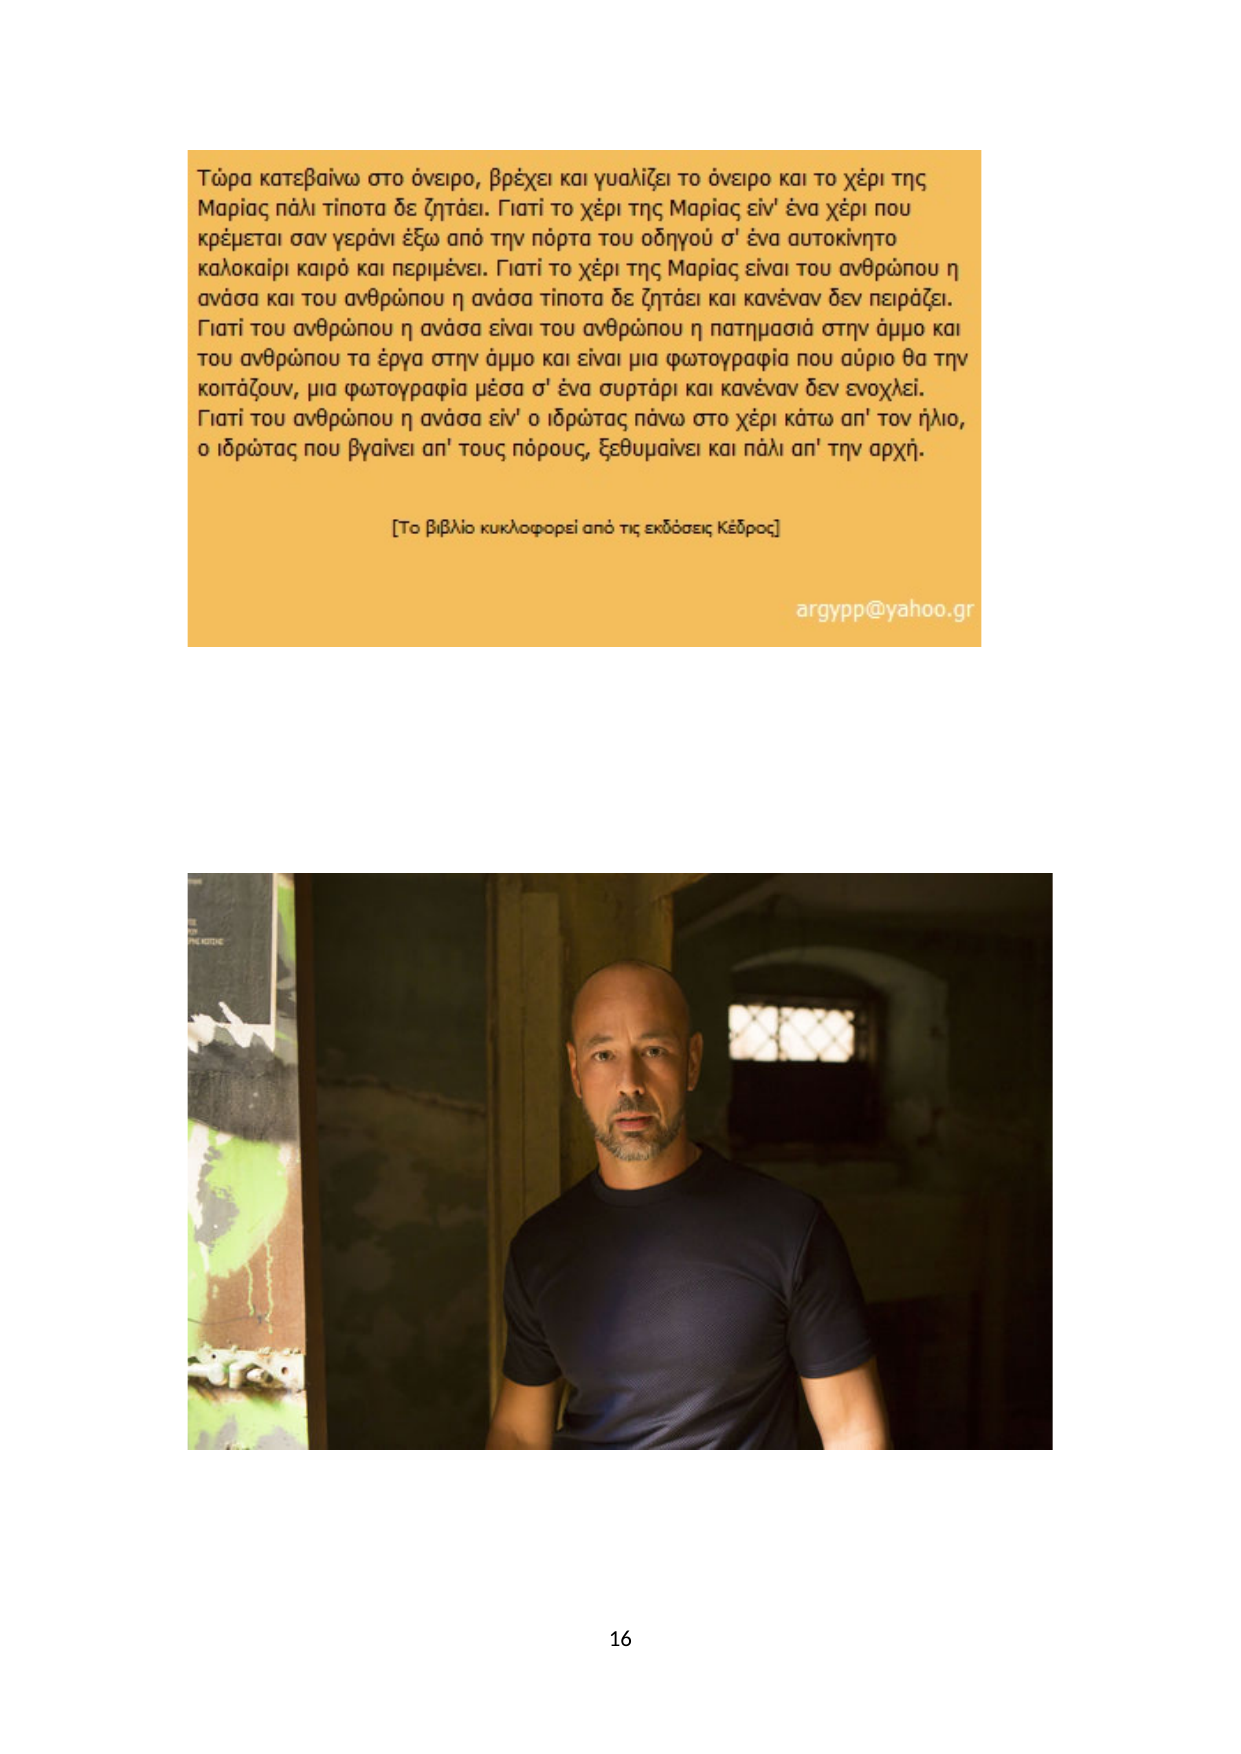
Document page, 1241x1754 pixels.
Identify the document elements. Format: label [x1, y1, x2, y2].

picture [187, 150, 982, 647]
picture [187, 873, 1053, 1450]
